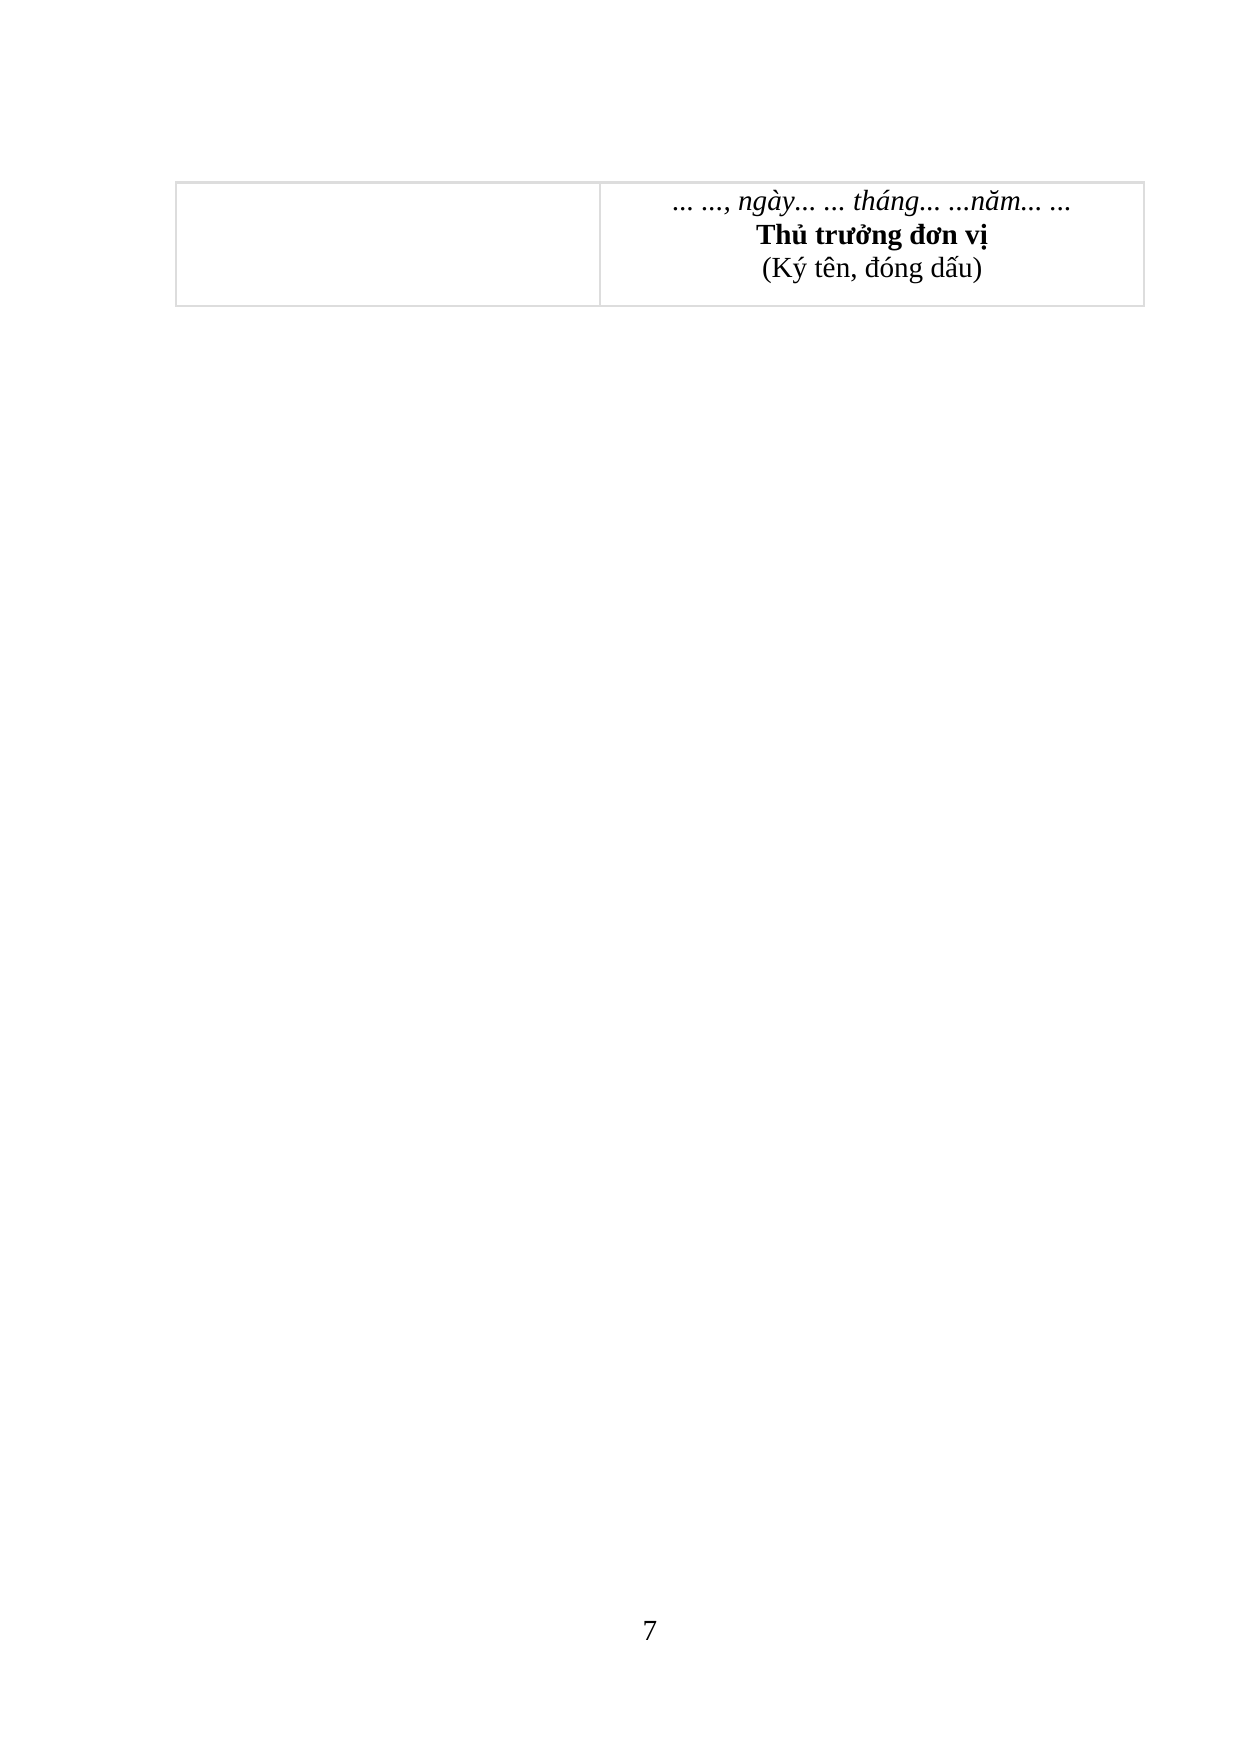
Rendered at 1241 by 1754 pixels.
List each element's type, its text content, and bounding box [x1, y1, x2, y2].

table_header ... ..., ngày... ... tháng... ...năm... ... Thủ trưởng đơn vị (Ký tên, đóng dấu) [601, 184, 1143, 305]
table_header [177, 184, 599, 305]
